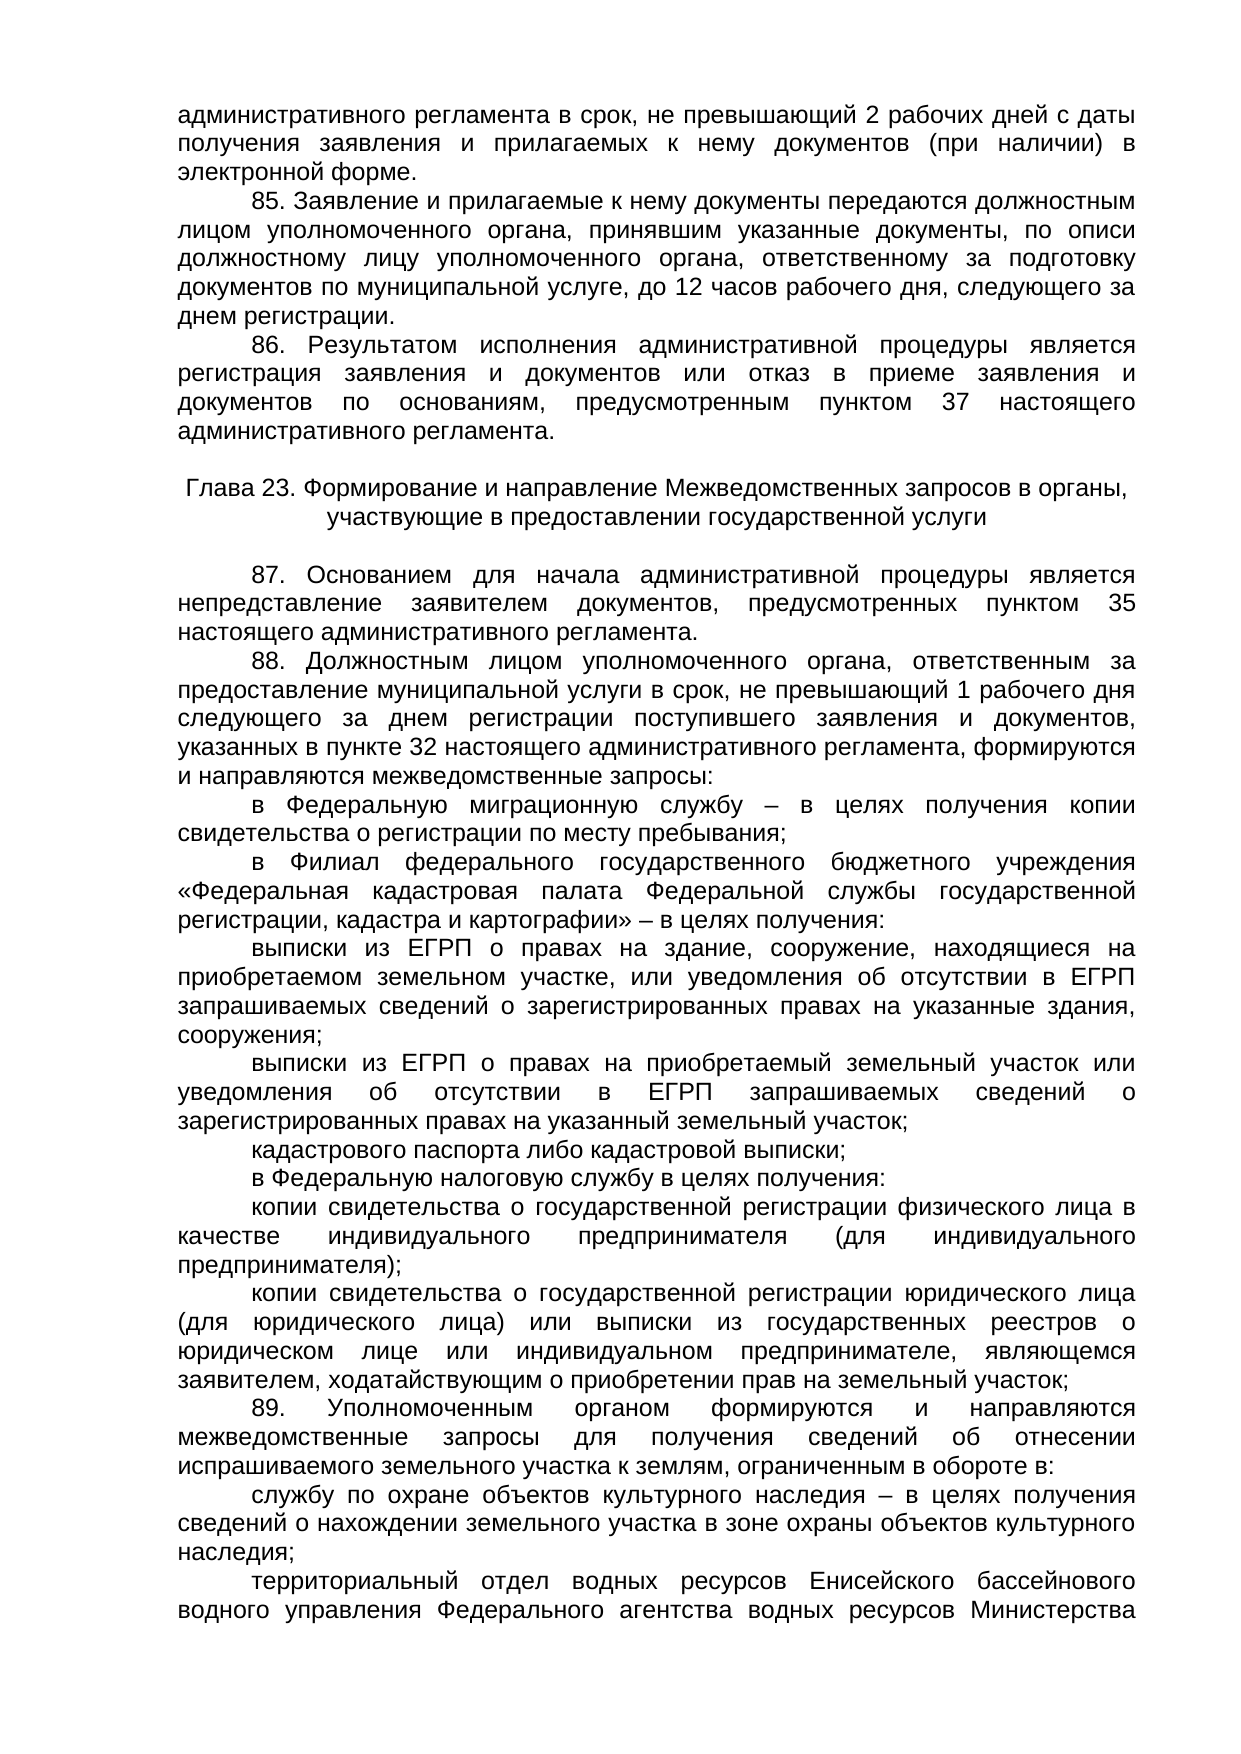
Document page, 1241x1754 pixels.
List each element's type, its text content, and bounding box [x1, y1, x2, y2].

text 89. Уполномоченным органом формируются и направляются межведомственные запросы для получения сведений об отнесении испрашиваемого земельного участка к землям, ограниченным в обороте в: [177, 1393, 1137, 1479]
text копии свидетельства о государственной регистрации физического лица в качестве индивидуального предпринимателя (для индивидуального предпринимателя); [177, 1192, 1137, 1278]
text в Федеральную миграционную службу – в целях получения копии свидетельства о регистрации по месту пребывания; [177, 789, 1137, 847]
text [177, 1566, 1137, 1623]
text выписки из ЕГРП о правах на приобретаемый земельный участок или уведомления об отсутствии в ЕГРП запрашиваемых сведений о зарегистрированных правах на указанный земельный участок; [177, 1048, 1137, 1134]
text в Филиал федерального государственного бюджетного учреждения «Федеральная кадастровая палата Федеральной службы государственной регистрации, кадастра и картографии» – в целях получения: [177, 847, 1137, 933]
text выписки из ЕГРП о правах на здание, сооружение, находящиеся на приобретаемом земельном участке, или уведомления об отсутствии в ЕГРП запрашиваемых сведений о зарегистрированных правах на указанные здания, сооружения; [177, 933, 1137, 1048]
text копии свидетельства о государственной регистрации юридического лица (для юридического лица) или выписки из государственных реестров о юридическом лице или индивидуальном предпринимателе, являющемся заявителем, ходатайствующим о приобретении прав на земельный участок; [177, 1278, 1137, 1393]
text 85. Заявление и прилагаемые к нему документы передаются должностным лицом уполномоченного органа, принявшим указанные документы, по описи должностному лицу уполномоченного органа, ответственному за подготовку документов по муниципальной услуге, до 12 часов рабочего дня, следующего за днем регистрации. [177, 186, 1137, 329]
text 88. Должностным лицом уполномоченного органа, ответственным за предоставление муниципальной услуги в срок, не превышающий 1 рабочего дня следующего за днем регистрации поступившего заявления и документов, указанных в пункте 32 настоящего административного регламента, формируются и направляются межведомственные запросы: [177, 646, 1137, 789]
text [177, 99, 1137, 186]
text Глава 23. Формирование и направление Межведомственных запросов в органы, участвующие в предоставлении государственной услуги [177, 473, 1137, 531]
text кадастрового паспорта либо кадастровой выписки; [177, 1134, 1137, 1163]
text 87. Основанием для начала административной процедуры является непредставление заявителем документов, предусмотренных пунктом 35 настоящего административного регламента. [177, 559, 1137, 646]
text службу по охране объектов культурного наследия – в целях получения сведений о нахождении земельного участка в зоне охраны объектов культурного наследия; [177, 1479, 1137, 1566]
text 86. Результатом исполнения административной процедуры является регистрация заявления и документов или отказ в приеме заявления и документов по основаниям, предусмотренным пунктом 37 настоящего административного регламента. [177, 329, 1137, 444]
text в Федеральную налоговую службу в целях получения: [177, 1163, 1137, 1192]
